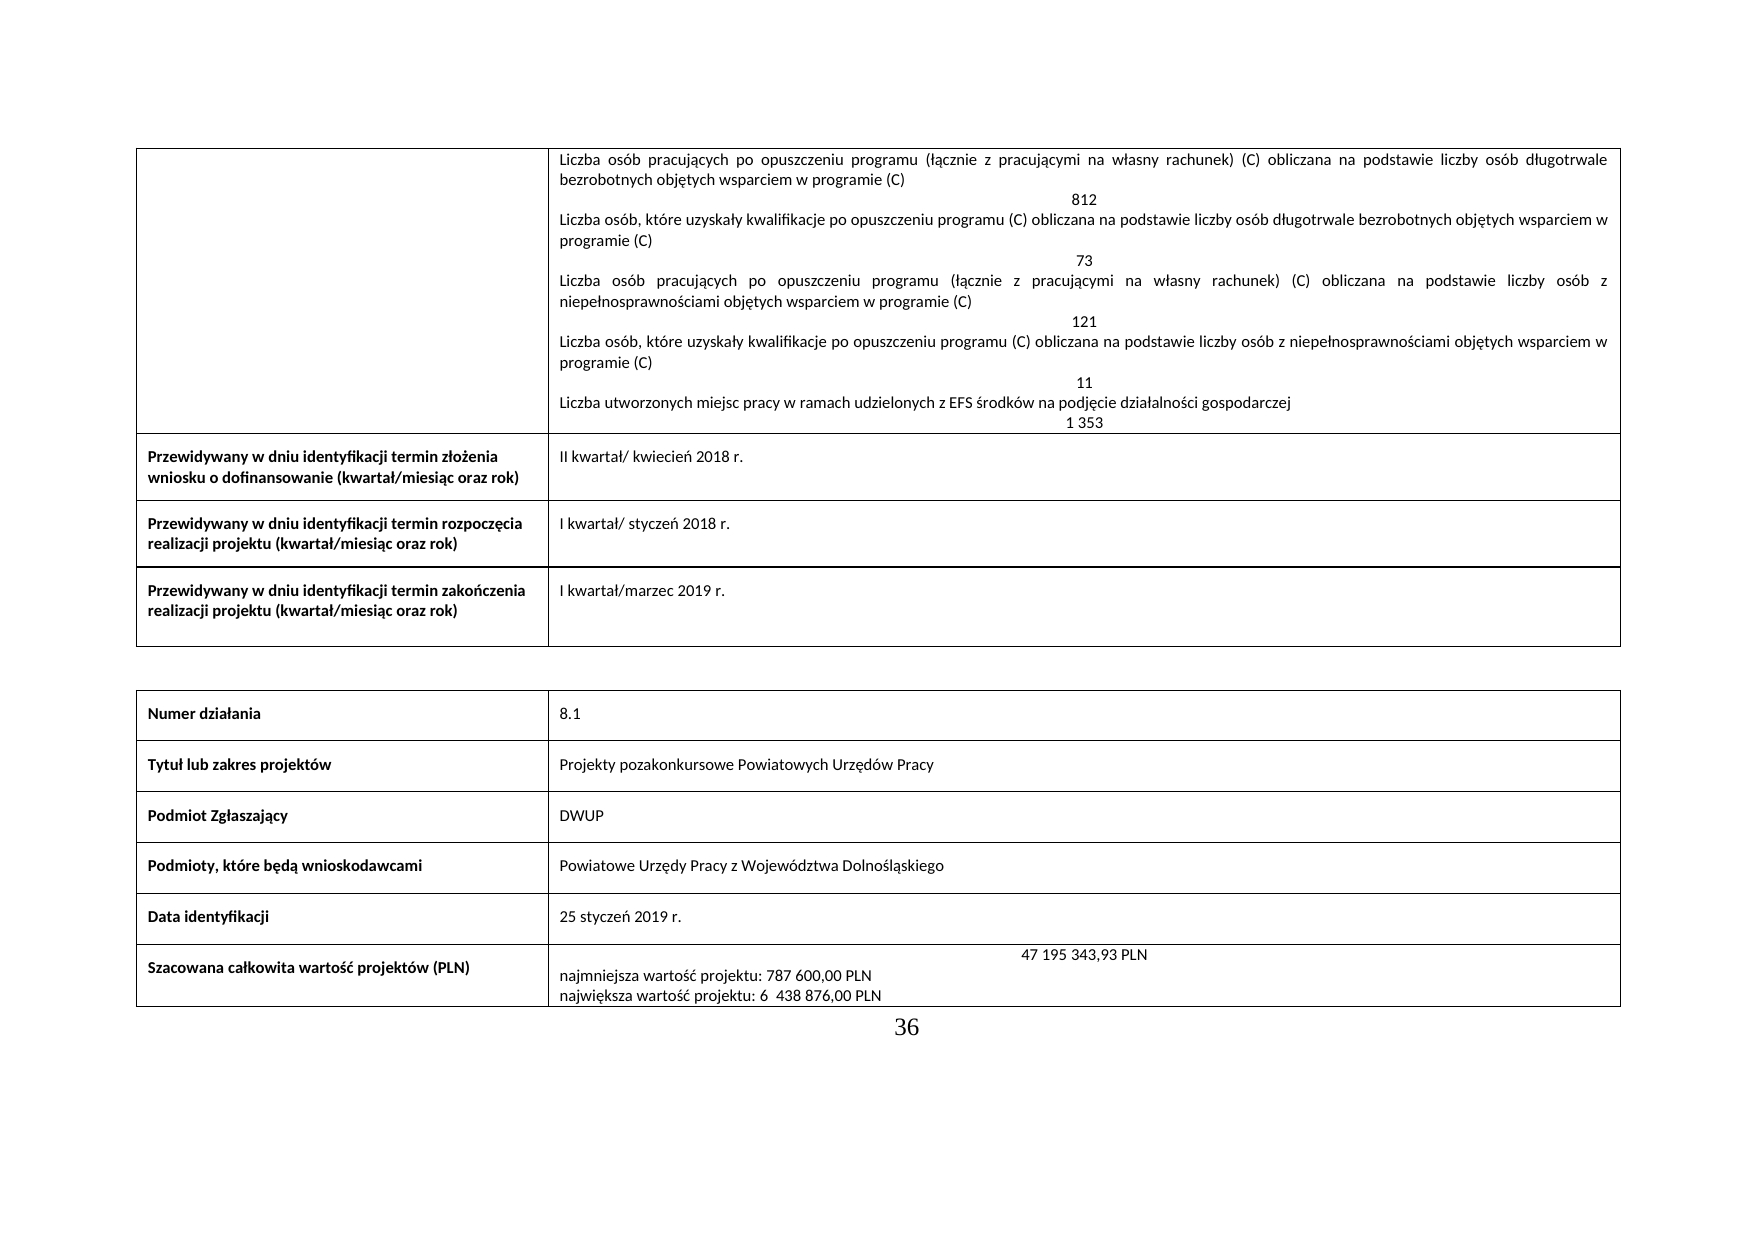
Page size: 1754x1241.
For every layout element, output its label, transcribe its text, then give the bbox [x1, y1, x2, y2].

table_cell 47 195 343,93 PLN najmniejsza wartość projektu: 787 600,00 PLN największa wartość projektu: 6 438 876,00 PLN [549, 945, 1620, 1006]
table_cell Podmioty, które będą wnioskodawcami [137, 843, 548, 893]
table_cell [137, 149, 548, 433]
table_cell 25 styczeń 2019 r. [549, 894, 1620, 943]
table_cell Przewidywany w dniu identyfikacji termin rozpoczęcia realizacji projektu (kwartał/miesiąc oraz rok) [137, 501, 548, 566]
table_cell Podmiot Zgłaszający [137, 792, 548, 842]
table_cell Przewidywany w dniu identyfikacji termin zakończenia realizacji projektu (kwartał/miesiąc oraz rok) [137, 568, 548, 646]
table_header 8.1 [549, 691, 1620, 740]
table_cell I kwartał/ styczeń 2018 r. [549, 501, 1620, 566]
table_cell Projekty pozakonkursowe Powiatowych Urzędów Pracy [549, 741, 1620, 791]
table_cell II kwartał/ kwiecień 2018 r. [549, 434, 1620, 500]
table_header Numer działania [137, 691, 548, 740]
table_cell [549, 149, 1620, 433]
table_cell I kwartał/marzec 2019 r. [549, 568, 1620, 646]
table_cell DWUP [549, 792, 1620, 842]
table_cell Tytuł lub zakres projektów [137, 741, 548, 791]
table_cell Data identyfikacji [137, 894, 548, 943]
table_cell Przewidywany w dniu identyfikacji termin złożenia wniosku o dofinansowanie (kwartał/miesiąc oraz rok) [137, 434, 548, 500]
table_cell Powiatowe Urzędy Pracy z Województwa Dolnośląskiego [549, 843, 1620, 893]
table_cell Szacowana całkowita wartość projektów (PLN) [137, 945, 548, 1006]
